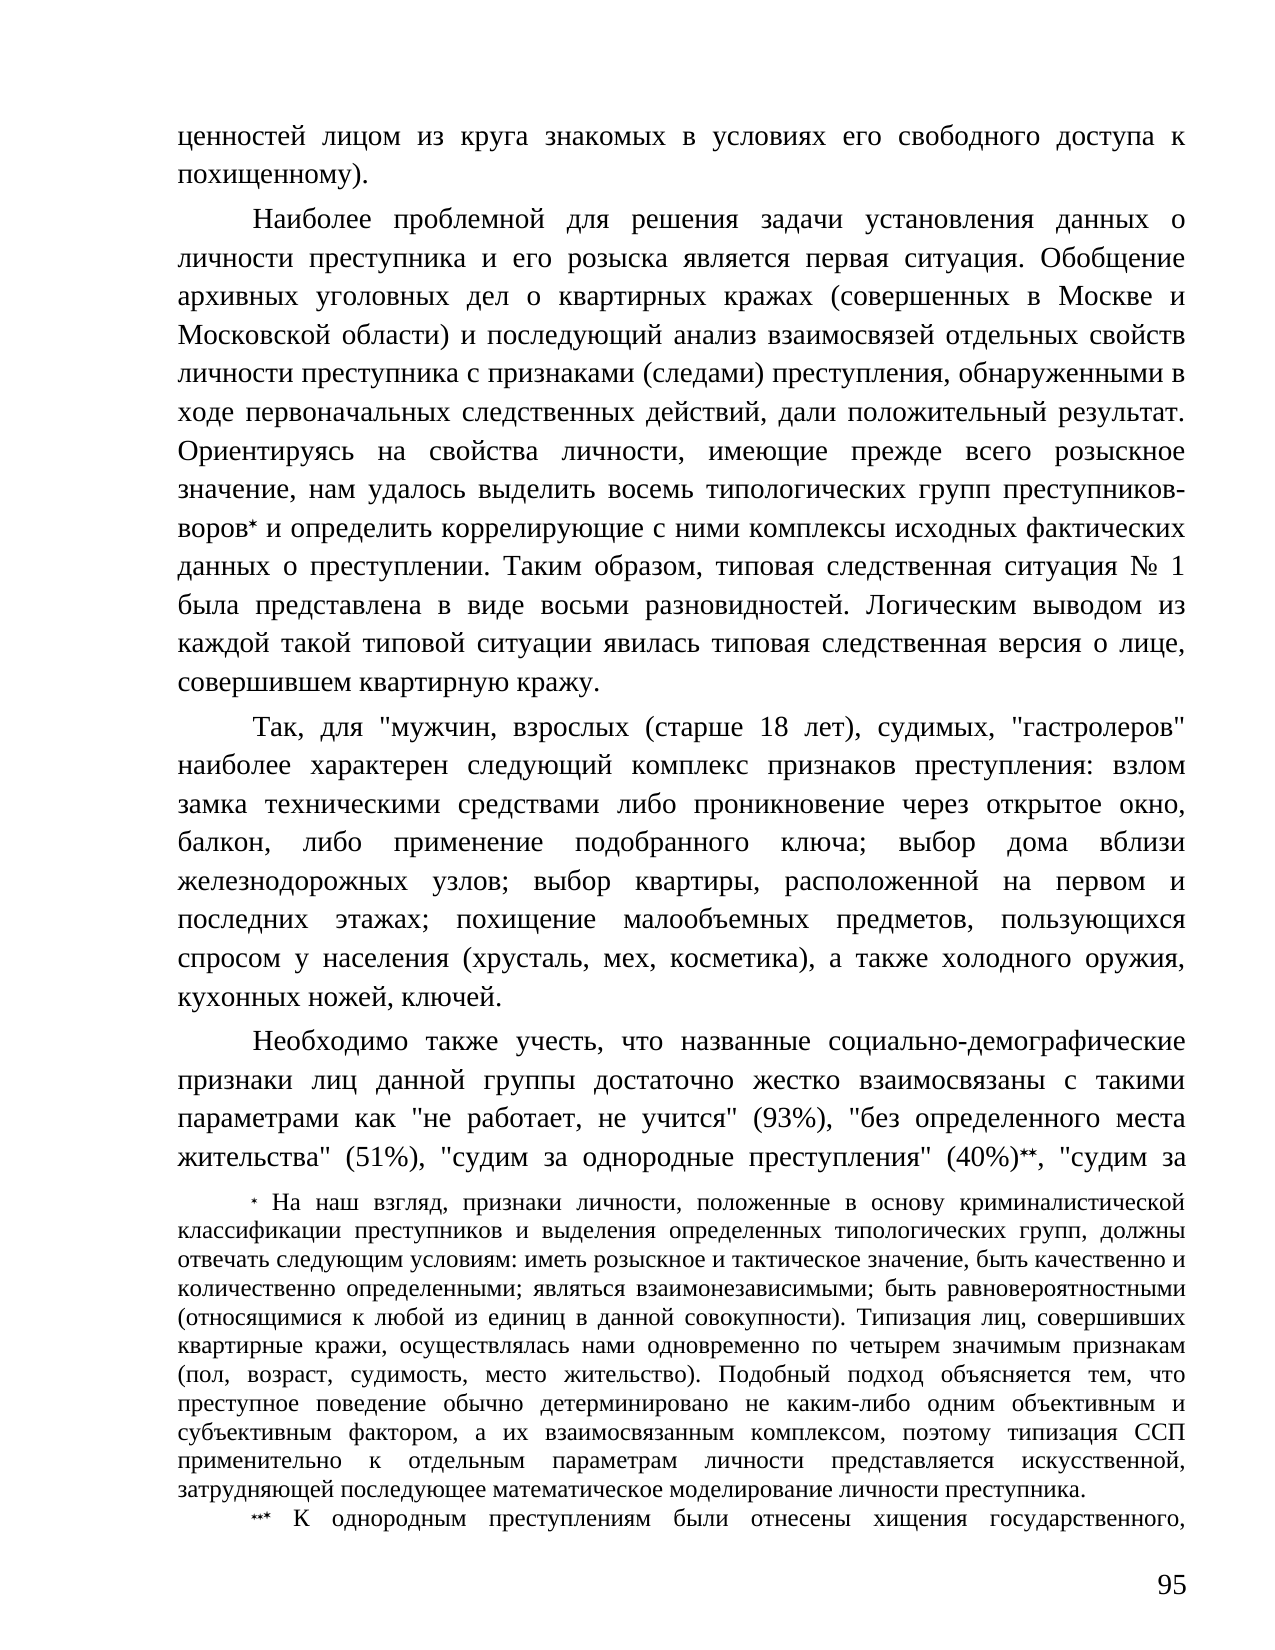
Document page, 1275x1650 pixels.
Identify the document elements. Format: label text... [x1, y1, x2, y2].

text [177, 118, 1186, 190]
text Наиболее проблемной для решения задачи установления данных о личности преступника и его розыска является первая ситуация. Обобщение архивных уголовных дел о квартирных кражах (совершенных в Москве и Московской области) и последующий анализ взаимосвязей отдельных свойств личности преступника с признаками (следами) преступления, обнаруженными в ходе первоначальных следственных действий, дали положительный результат. Ориентируясь на свойства личности, имеющие прежде всего розыскное значение, нам удалось выделить восемь типологических групп преступников-воров и определить коррелирующие с ними комплексы исходных фактических данных о преступлении. Таким образом, типовая следственная ситуация № 1 была представлена в виде восьми разновидностей. Логическим выводом из каждой такой типовой ситуации явилась типовая следственная версия о лице, совершившем квартирную кражу. [177, 201, 1186, 698]
text Так, для "мужчин, взрослых (старше 18 лет), судимых, "гастролеров" наиболее характерен следующий комплекс признаков преступления: взлом замка техническими средствами либо проникновение через открытое окно, балкон, либо применение подобранного ключа; выбор дома вблизи железнодорожных узлов; выбор квартиры, расположенной на первом и последних этажах; похищение малообъемных предметов, пользующихся спросом у населения (хрусталь, мех, косметика), а также холодного оружия, кухонных ножей, ключей. [177, 709, 1186, 1012]
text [177, 1023, 1186, 1173]
